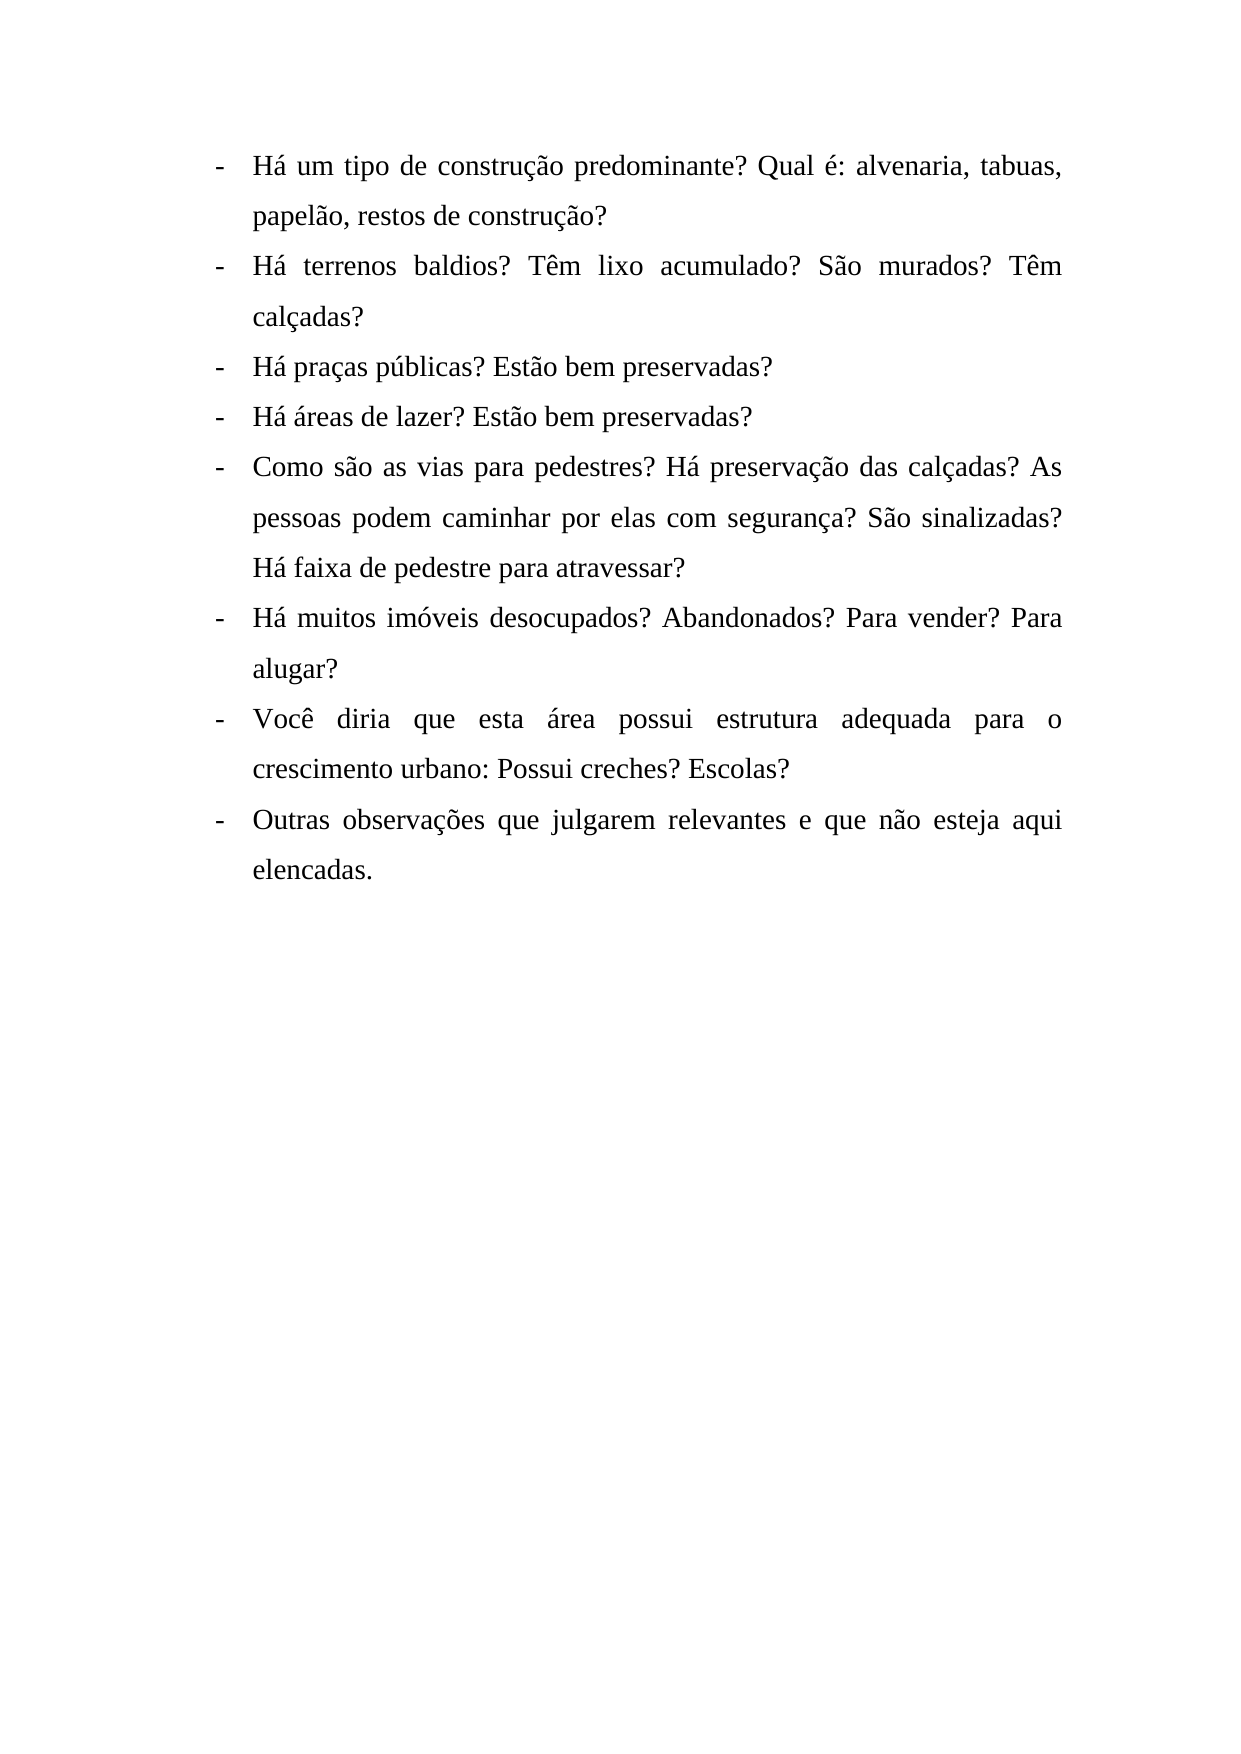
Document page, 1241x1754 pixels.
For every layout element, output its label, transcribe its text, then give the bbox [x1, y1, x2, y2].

list Outras observações que julgarem relevantes e que não esteja aqui elencadas. [215, 802, 1063, 886]
list Como são as vias para pedestres? Há preservação das calçadas? As pessoas podem caminhar por elas com segurança? São sinalizadas? Há faixa de pedestre para atravessar? [215, 449, 1063, 584]
list Há praças públicas? Estão bem preservadas? [215, 349, 1063, 382]
list Há muitos imóveis desocupados? Abandonados? Para vender? Para alugar? [215, 601, 1063, 684]
list Você diria que esta área possui estrutura adequada para o crescimento urbano: Possui creches? Escolas? [215, 701, 1063, 785]
list Há terrenos baldios? Têm lixo acumulado? São murados? Têm calçadas? [215, 248, 1063, 332]
list Há um tipo de construção predominante? Qual é: alvenaria, tabuas, papelão, restos de construção? [215, 148, 1063, 232]
list Há áreas de lazer? Estão bem preservadas? [215, 399, 1063, 433]
